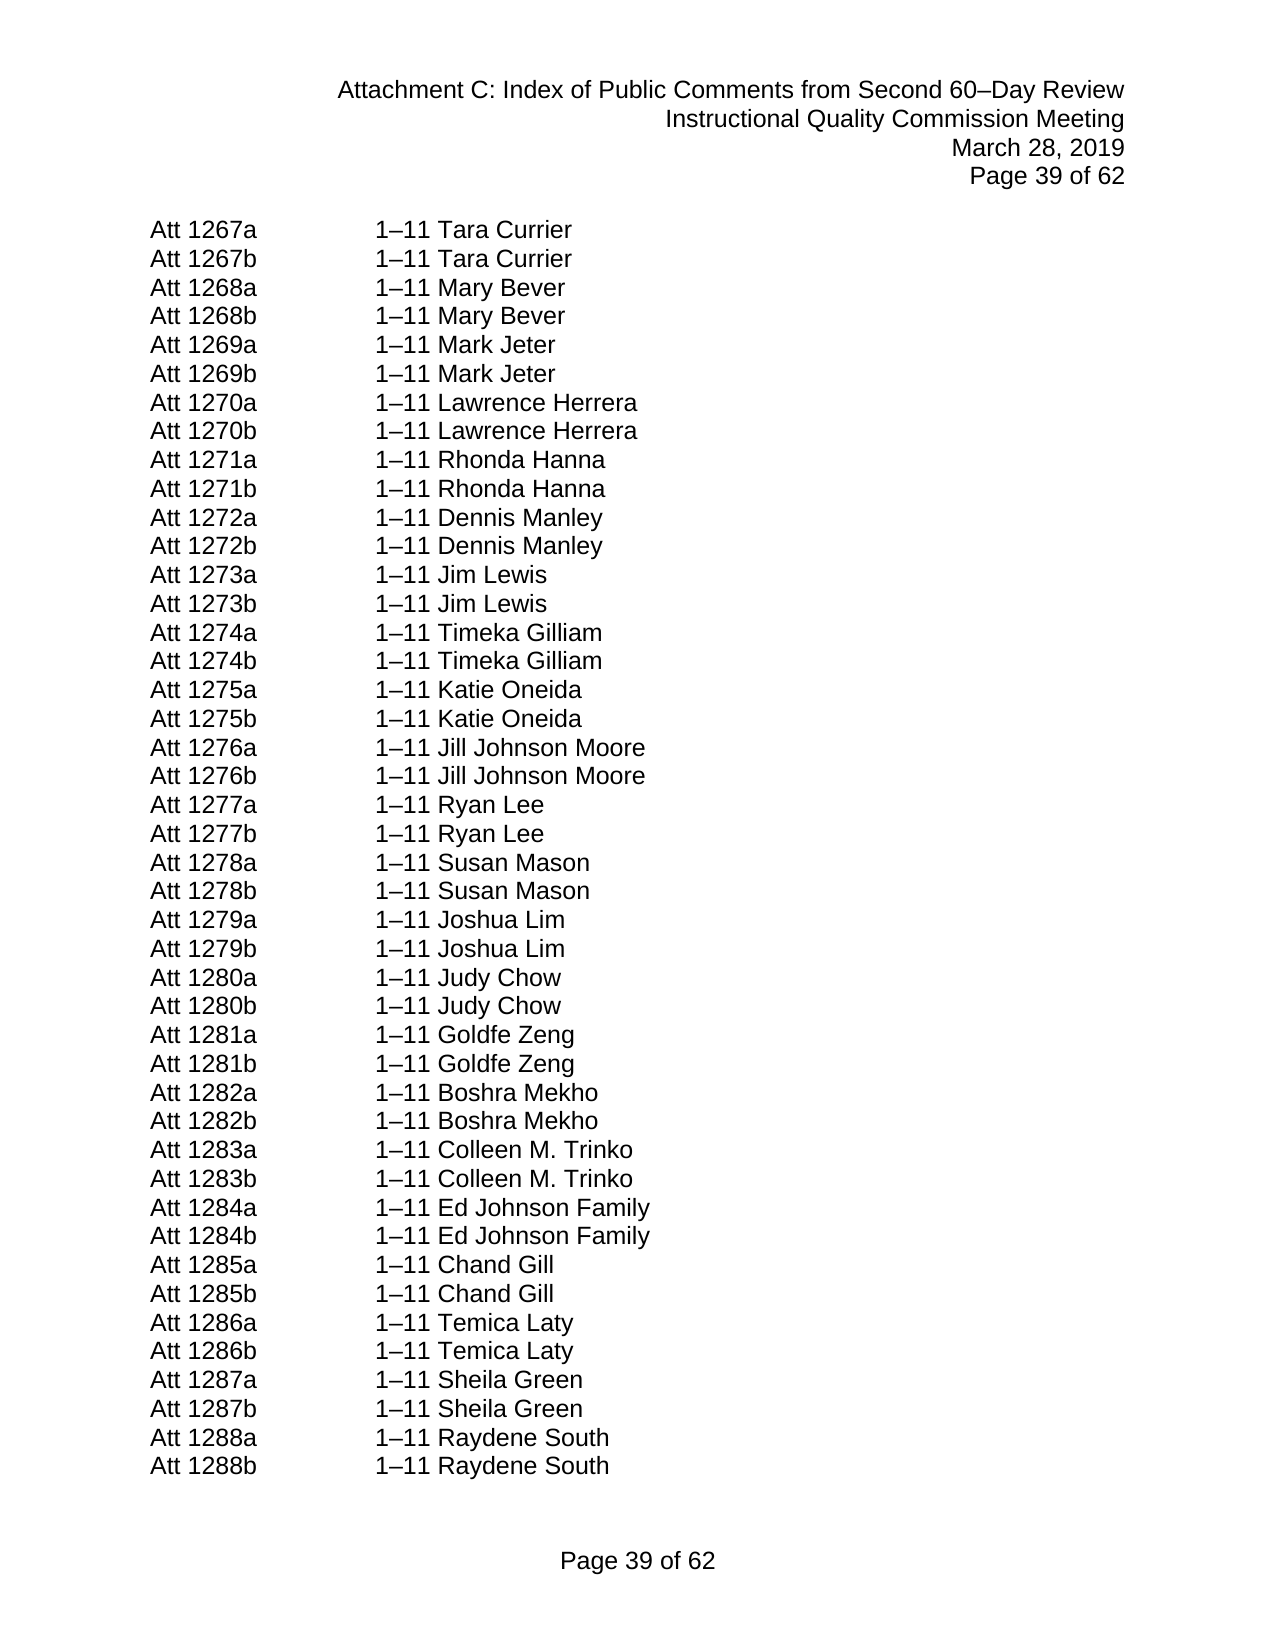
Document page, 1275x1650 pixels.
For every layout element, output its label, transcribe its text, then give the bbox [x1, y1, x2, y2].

text Att 1271a 1–11 Rhonda Hanna [150, 445, 1125, 474]
text Att 1279a 1–11 Joshua Lim [150, 905, 1125, 934]
text Att 1285b 1–11 Chand Gill [150, 1279, 1125, 1307]
text Att 1274b 1–11 Timeka Gilliam [150, 646, 1125, 675]
text Att 1278a 1–11 Susan Mason [150, 847, 1125, 876]
text Att 1283a 1–11 Colleen M. Trinko [150, 1135, 1125, 1164]
text Att 1285a 1–11 Chand Gill [150, 1250, 1125, 1279]
text Att 1282b 1–11 Boshra Mekho [150, 1106, 1125, 1135]
text Att 1276b 1–11 Jill Johnson Moore [150, 761, 1125, 790]
text Att 1273a 1–11 Jim Lewis [150, 560, 1125, 589]
text Att 1287b 1–11 Sheila Green [150, 1394, 1125, 1422]
text Att 1267b 1–11 Tara Currier [150, 244, 1125, 272]
text Att 1272b 1–11 Dennis Manley [150, 531, 1125, 560]
text Att 1279b 1–11 Joshua Lim [150, 934, 1125, 962]
text Att 1270b 1–11 Lawrence Herrera [150, 416, 1125, 445]
text Att 1281b 1–11 Goldfe Zeng [150, 1049, 1125, 1077]
text Att 1270a 1–11 Lawrence Herrera [150, 387, 1125, 416]
text Att 1274a 1–11 Timeka Gilliam [150, 617, 1125, 646]
text Att 1269b 1–11 Mark Jeter [150, 359, 1125, 387]
text Att 1269a 1–11 Mark Jeter [150, 330, 1125, 359]
text Att 1277b 1–11 Ryan Lee [150, 819, 1125, 847]
text Att 1275b 1–11 Katie Oneida [150, 704, 1125, 732]
text Att 1282a 1–11 Boshra Mekho [150, 1077, 1125, 1106]
text Att 1288b 1–11 Raydene South [150, 1451, 1125, 1480]
text Att 1287a 1–11 Sheila Green [150, 1365, 1125, 1394]
text Att 1284b 1–11 Ed Johnson Family [150, 1221, 1125, 1250]
text Att 1277a 1–11 Ryan Lee [150, 790, 1125, 819]
text Att 1280a 1–11 Judy Chow [150, 962, 1125, 991]
text Att 1276a 1–11 Jill Johnson Moore [150, 732, 1125, 761]
text Att 1268a 1–11 Mary Bever [150, 272, 1125, 301]
text Att 1268b 1–11 Mary Bever [150, 301, 1125, 330]
text Att 1275a 1–11 Katie Oneida [150, 675, 1125, 704]
text Att 1286b 1–11 Temica Laty [150, 1336, 1125, 1365]
text Att 1283b 1–11 Colleen M. Trinko [150, 1164, 1125, 1192]
text Att 1284a 1–11 Ed Johnson Family [150, 1192, 1125, 1221]
text Att 1271b 1–11 Rhonda Hanna [150, 474, 1125, 502]
text Att 1278b 1–11 Susan Mason [150, 876, 1125, 905]
text Att 1288a 1–11 Raydene South [150, 1422, 1125, 1451]
text Att 1272a 1–11 Dennis Manley [150, 502, 1125, 531]
text Att 1281a 1–11 Goldfe Zeng [150, 1020, 1125, 1049]
text Att 1273b 1–11 Jim Lewis [150, 589, 1125, 617]
text Att 1280b 1–11 Judy Chow [150, 991, 1125, 1020]
text Att 1267a 1–11 Tara Currier [150, 215, 1125, 244]
text Att 1286a 1–11 Temica Laty [150, 1307, 1125, 1336]
